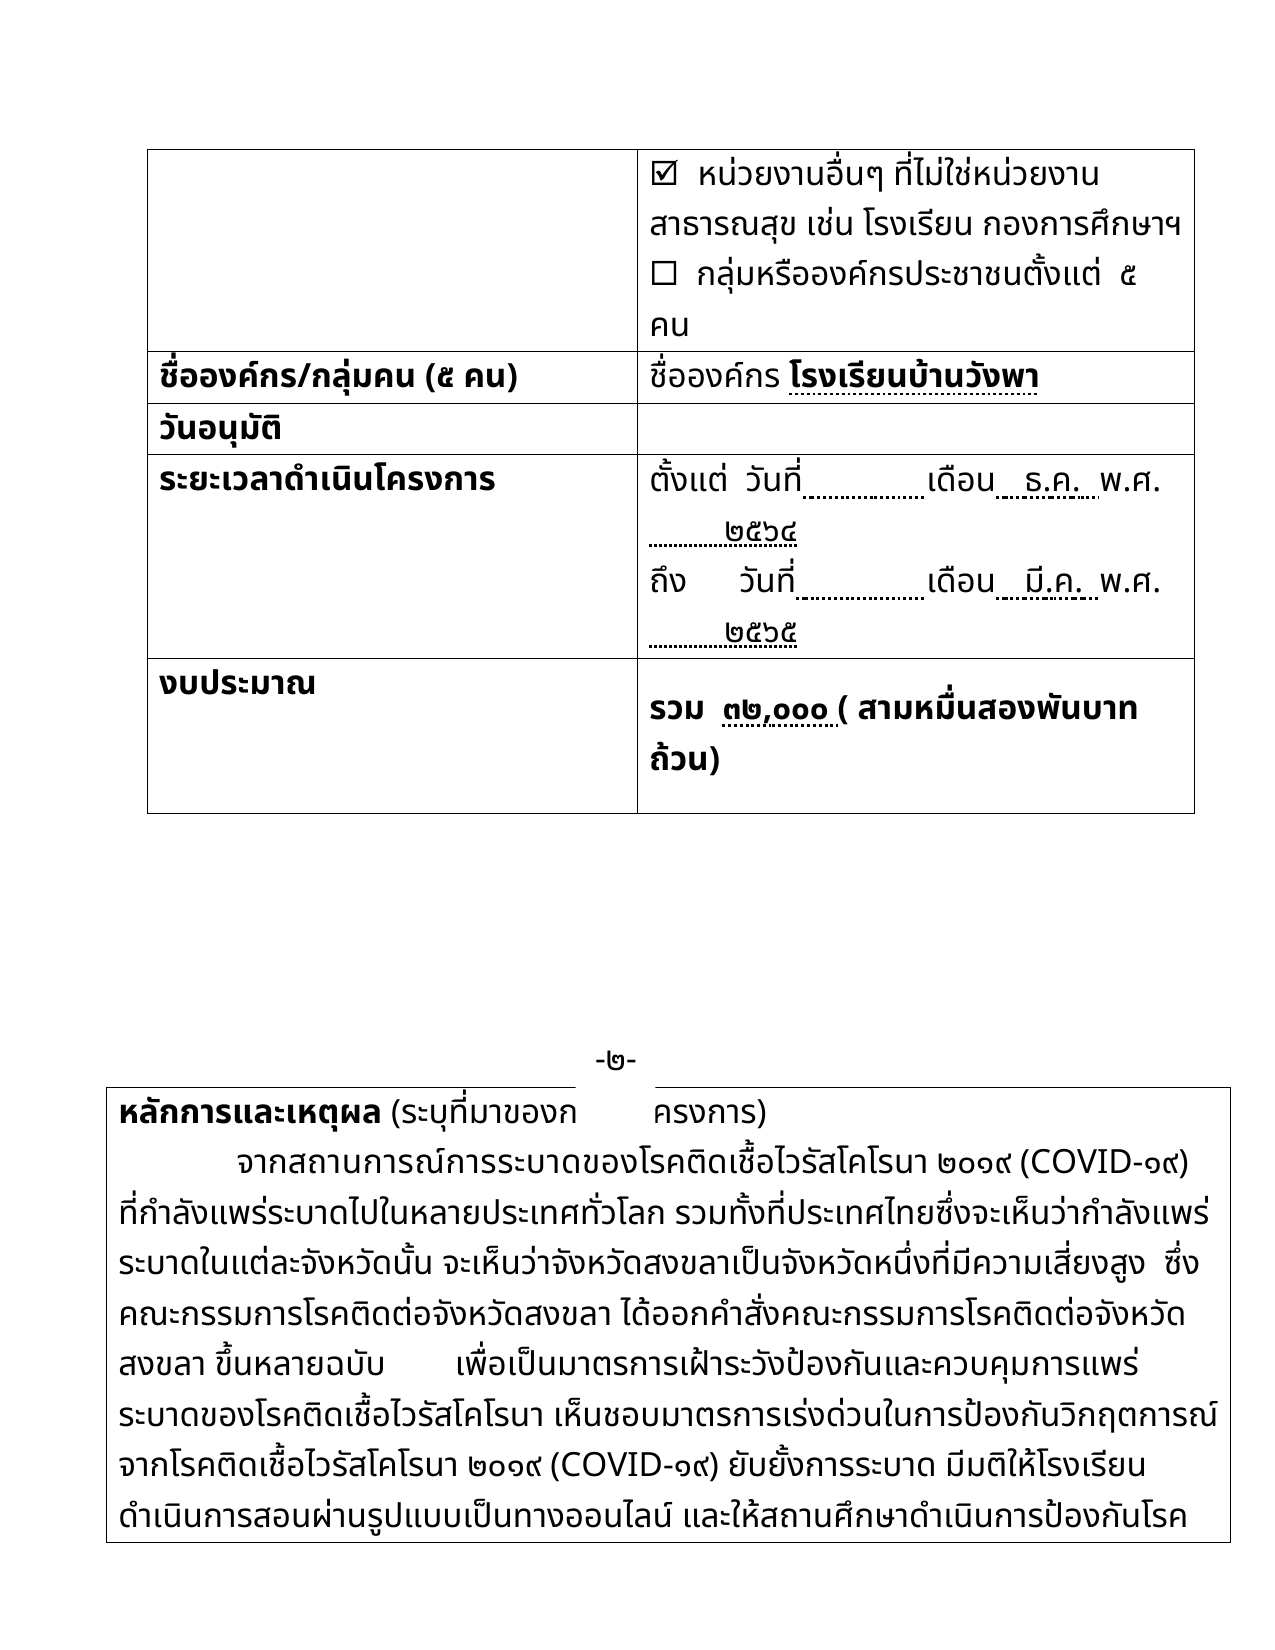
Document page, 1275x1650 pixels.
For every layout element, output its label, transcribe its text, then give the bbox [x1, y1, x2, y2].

table_cell วันอนุมัติ [148, 404, 637, 454]
table_cell ตั้งแต่ วันที่ เดือน ธ.ค. พ.ศ. ๒๕๖๔ ถึง วันที่ เดือน มี.ค. พ.ศ. ๒๕๖๕ [638, 455, 1194, 658]
table_cell ระยะเวลาดำเนินโครงการ [148, 455, 637, 658]
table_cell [638, 150, 1194, 351]
table_cell ชื่อองค์กร โรงเรียนบ้านวังพา [638, 352, 1194, 403]
table_cell [638, 404, 1194, 454]
table_cell ชื่อองค์กร/กลุ่มคน (๕ คน) [148, 352, 637, 403]
table_cell งบประมาณ [148, 659, 637, 813]
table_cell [148, 150, 637, 351]
table_cell รวม ๓๒,๐๐๐ ( สามหมื่นสองพันบาทถ้วน) [638, 659, 1194, 813]
